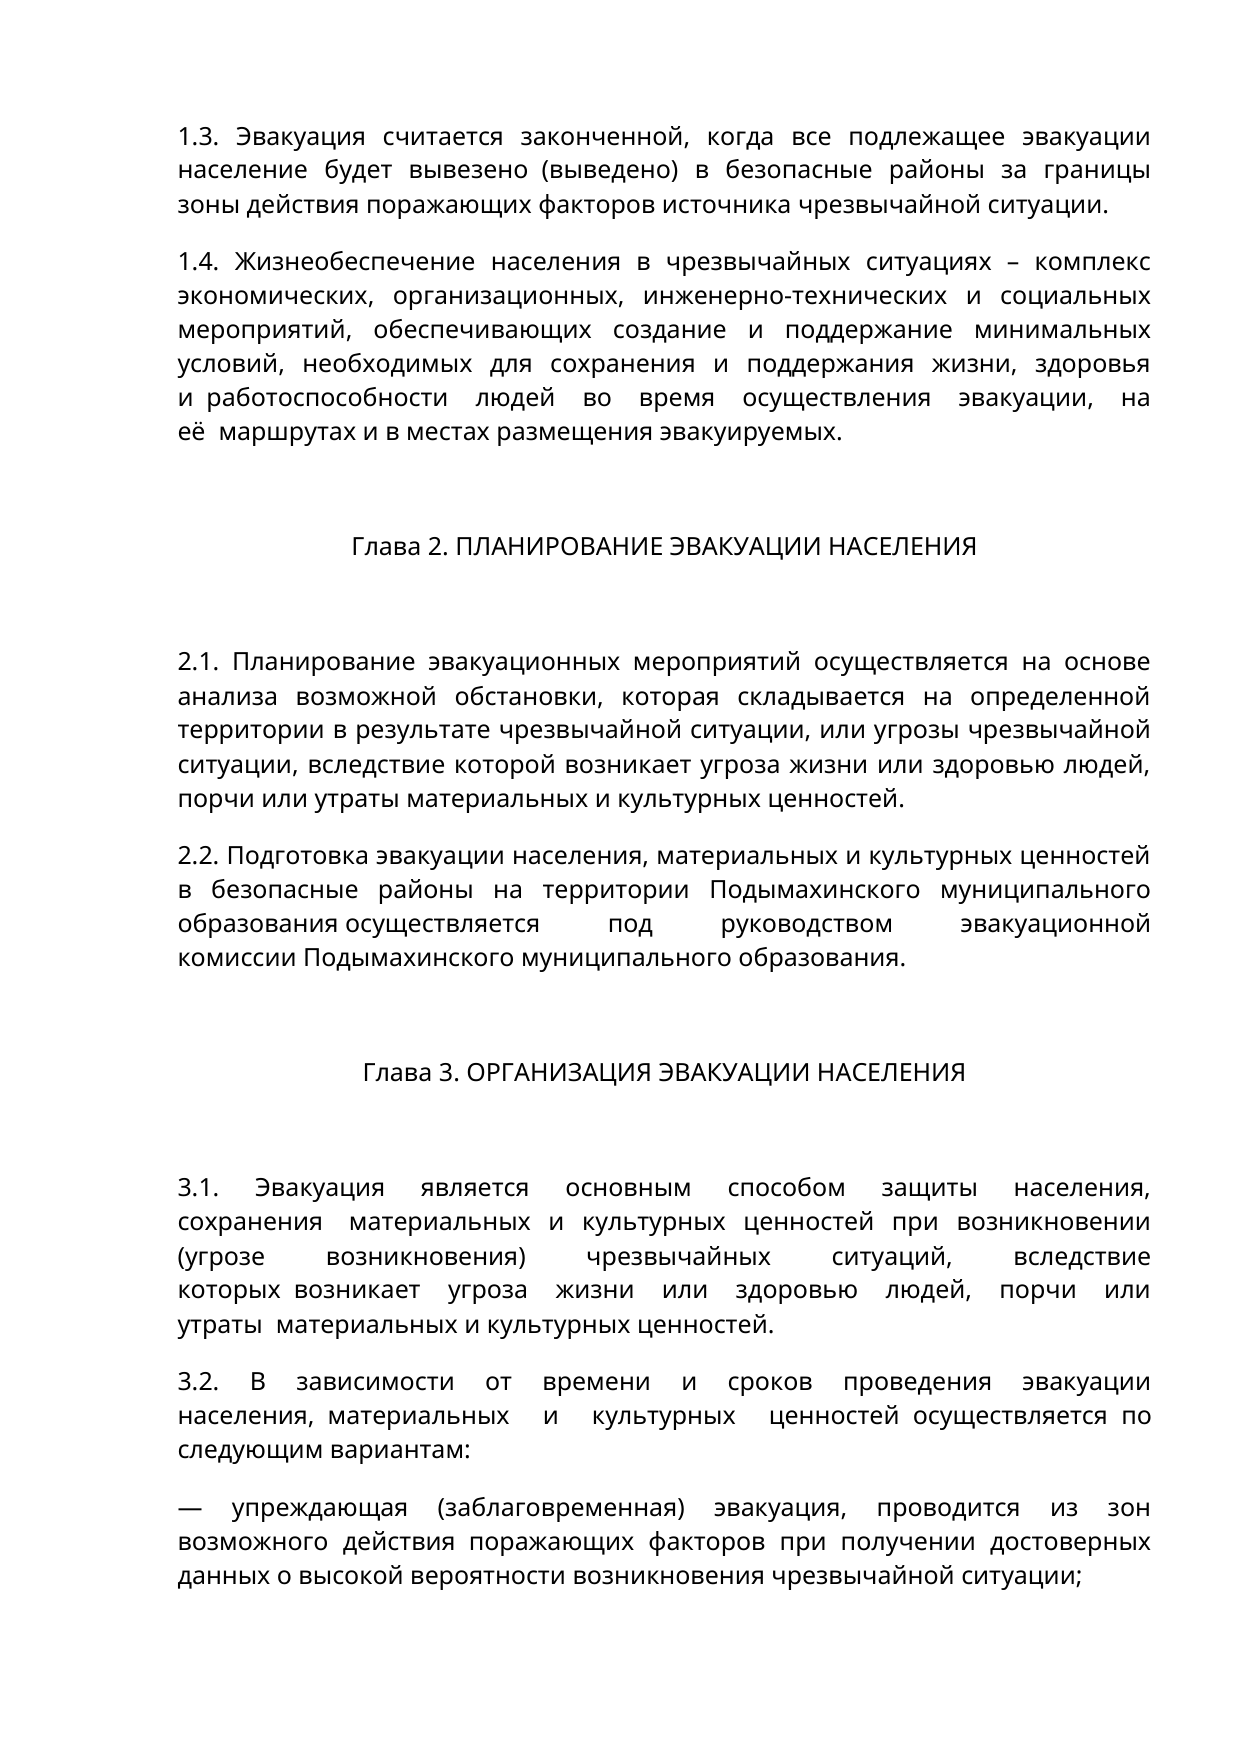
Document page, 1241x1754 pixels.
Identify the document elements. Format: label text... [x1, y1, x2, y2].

text Глава 2. ПЛАНИРОВАНИЕ ЭВАКУАЦИИ НАСЕЛЕНИЯ [177, 529, 1152, 563]
text Глава 3. ОРГАНИЗАЦИЯ ЭВАКУАЦИИ НАСЕЛЕНИЯ [177, 1055, 1152, 1089]
text 3.2. В зависимости от времени и сроков проведения эвакуации населения, материальных и культурных ценностей осуществляется по следующим вариантам: [177, 1364, 1152, 1466]
text — упреждающая (заблаговременная) эвакуация, проводится из зон возможного действия поражающих факторов при получении достоверных данных о высокой вероятности возникновения чрезвычайной ситуации; [177, 1489, 1152, 1592]
text 2.1. Планирование эвакуационных мероприятий осуществляется на основе анализа возможной обстановки, которая складывается на определенной территории в результате чрезвычайной ситуации, или угрозы чрезвычайной ситуации, вследствие которой возникает угроза жизни или здоровью людей, порчи или утраты материальных и культурных ценностей. [177, 644, 1152, 814]
text 1.3. Эвакуация считается законченной, когда все подлежащее эвакуации население будет вывезено (выведено) в безопасные районы за границы зоны действия поражающих факторов источника чрезвычайной ситуации. [177, 118, 1152, 220]
text 1.4. Жизнеобеспечение населения в чрезвычайных ситуациях – комплекс экономических, организационных, инженерно-технических и социальных мероприятий, обеспечивающих создание и поддержание минимальных условий, необходимых для сохранения и поддержания жизни, здоровья и работоспособности людей во время осуществления эвакуации, на её маршрутах и в местах размещения эвакуируемых. [177, 244, 1152, 448]
text 2.2. Подготовка эвакуации населения, материальных и культурных ценностей в безопасные районы на территории Подымахинского муниципального образования осуществляется под руководством эвакуационной комиссии Подымахинского муниципального образования. [177, 838, 1152, 974]
text 3.1. Эвакуация является основным способом защиты населения, сохранения материальных и культурных ценностей при возникновении (угрозе возникновения) чрезвычайных ситуаций, вследствие которых возникает угроза жизни или здоровью людей, порчи или утраты материальных и культурных ценностей. [177, 1170, 1152, 1340]
